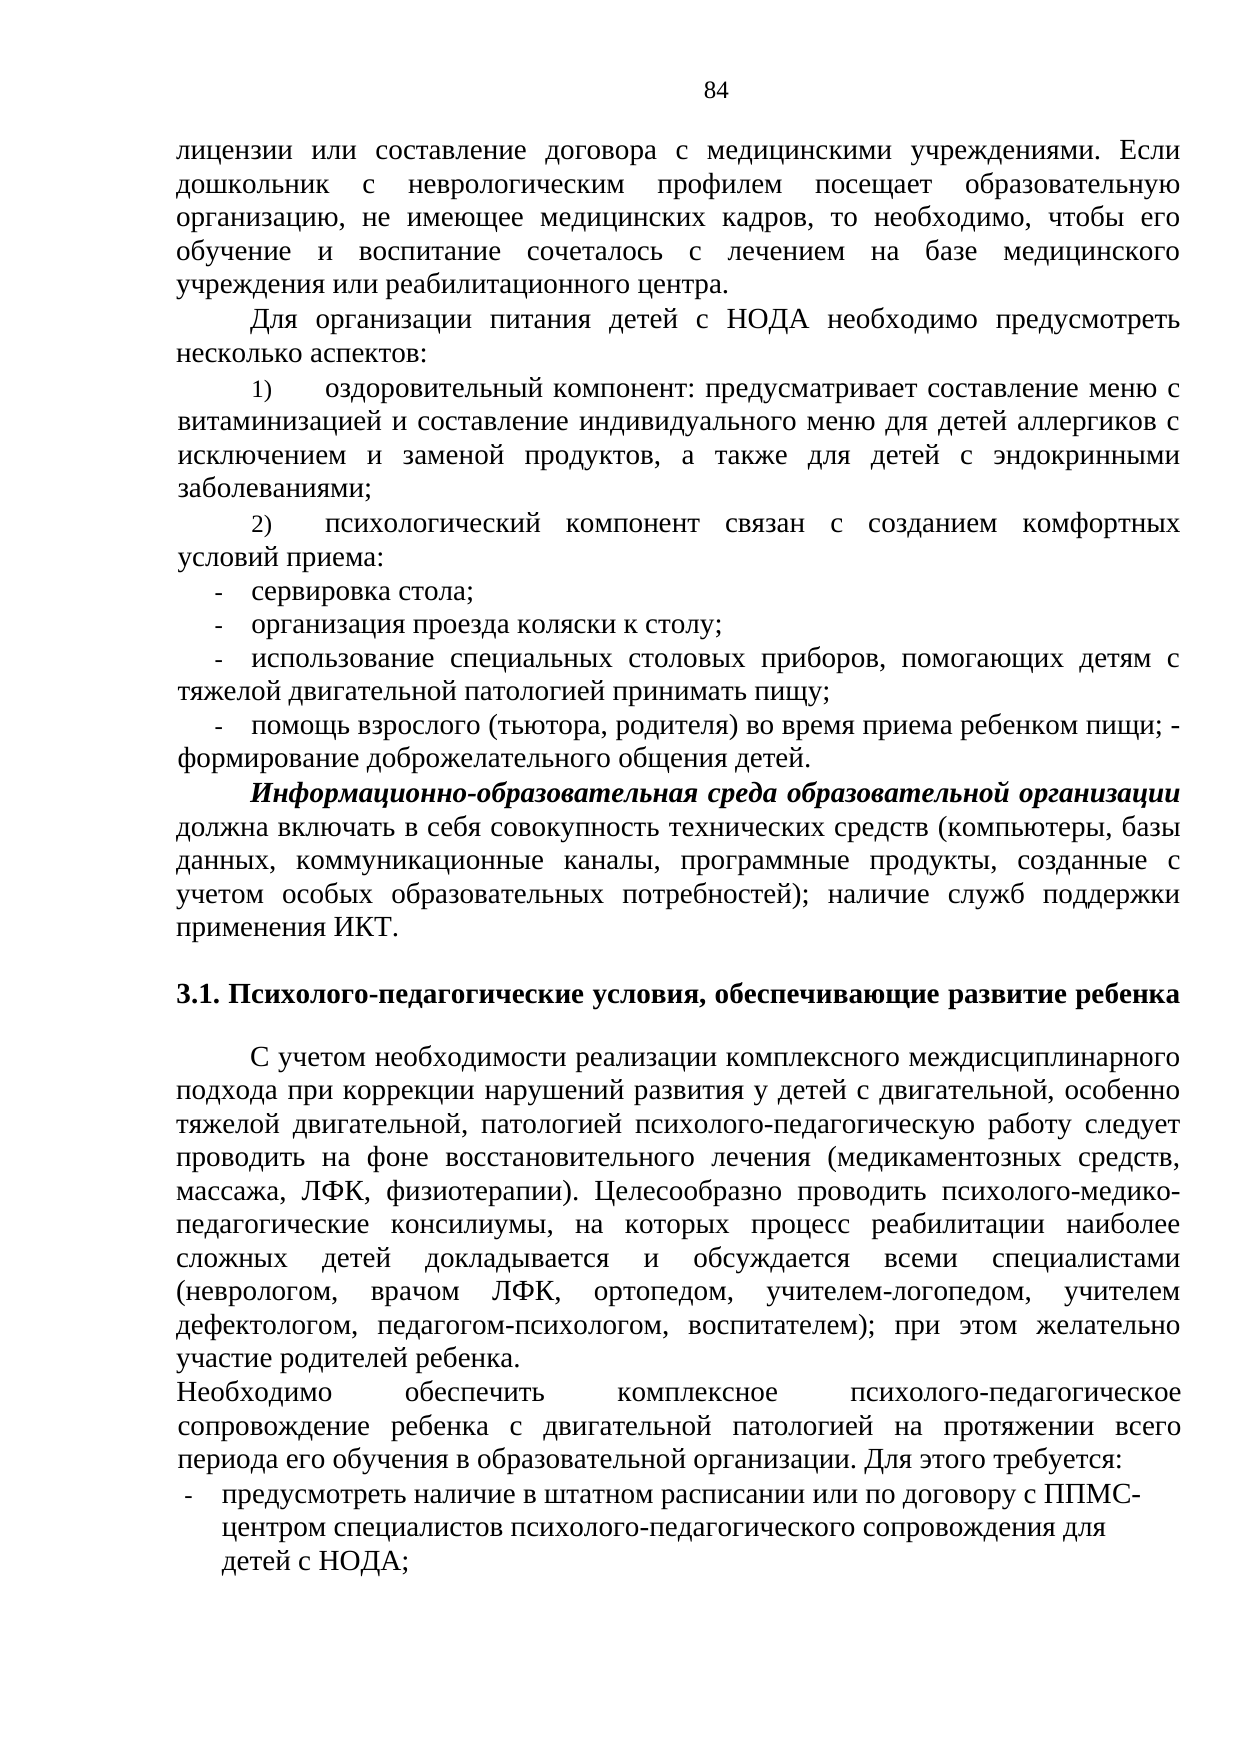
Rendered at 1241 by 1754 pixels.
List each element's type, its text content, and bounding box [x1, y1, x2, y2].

list оздоровительный компонент: предусматривает составление меню с витаминизацией и составление индивидуального меню для детей аллергиков с исключением и заменой продуктов, а также для детей с эндокринными заболеваниями; [177, 370, 1181, 504]
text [176, 132, 1181, 300]
list организация проезда коляски к столу; [177, 606, 1181, 640]
text Для организации питания детей с НОДА необходимо предусмотреть несколько аспектов: [176, 302, 1181, 369]
list сервировка стола; [177, 573, 1181, 606]
list предусмотреть наличие в штатном расписании или по договору с ППМС-центром специалистов психолого-педагогического сопровождения для детей с НОДА; [184, 1476, 1182, 1577]
list помощь взрослого (тьютора, родителя) во время приема ребенком пищи; - формирование доброжелательного общения детей. [177, 707, 1181, 774]
list использование специальных столовых приборов, помогающих детям с тяжелой двигательной патологией принимать пищу; [177, 640, 1181, 707]
list психологический компонент связан с созданием комфортных условий приема: [177, 506, 1181, 573]
text Необходимо обеспечить комплексное психолого-педагогическое сопровождение ребенка с двигательной патологией на протяжении всего периода его обучения в образовательной организации. Для этого требуется: [176, 1374, 1182, 1475]
subtitle 3.1. Психолого-педагогические условия, обеспечивающие развитие ребенка [176, 976, 1181, 1039]
text С учетом необходимости реализации комплексного междисциплинарного подхода при коррекции нарушений развития у детей с двигательной, особенно тяжелой двигательной, патологией психолого-педагогическую работу следует проводить на фоне восстановительного лечения (медикаментозных средств, массажа, ЛФК, физиотерапии). Целесообразно проводить психолого-медико-педагогические консилиумы, на которых процесс реабилитации наиболее сложных детей докладывается и обсуждается всеми специалистами (неврологом, врачом ЛФК, ортопедом, учителем-логопедом, учителем дефектологом, педагогом-психологом, воспитателем); при этом желательно участие родителей ребенка. [176, 1039, 1181, 1374]
text Информационно-образовательная среда образовательной организации должна включать в себя совокупность технических средств (компьютеры, базы данных, коммуникационные каналы, программные продукты, созданные с учетом особых образовательных потребностей); наличие служб поддержки применения ИКТ. [176, 775, 1181, 943]
